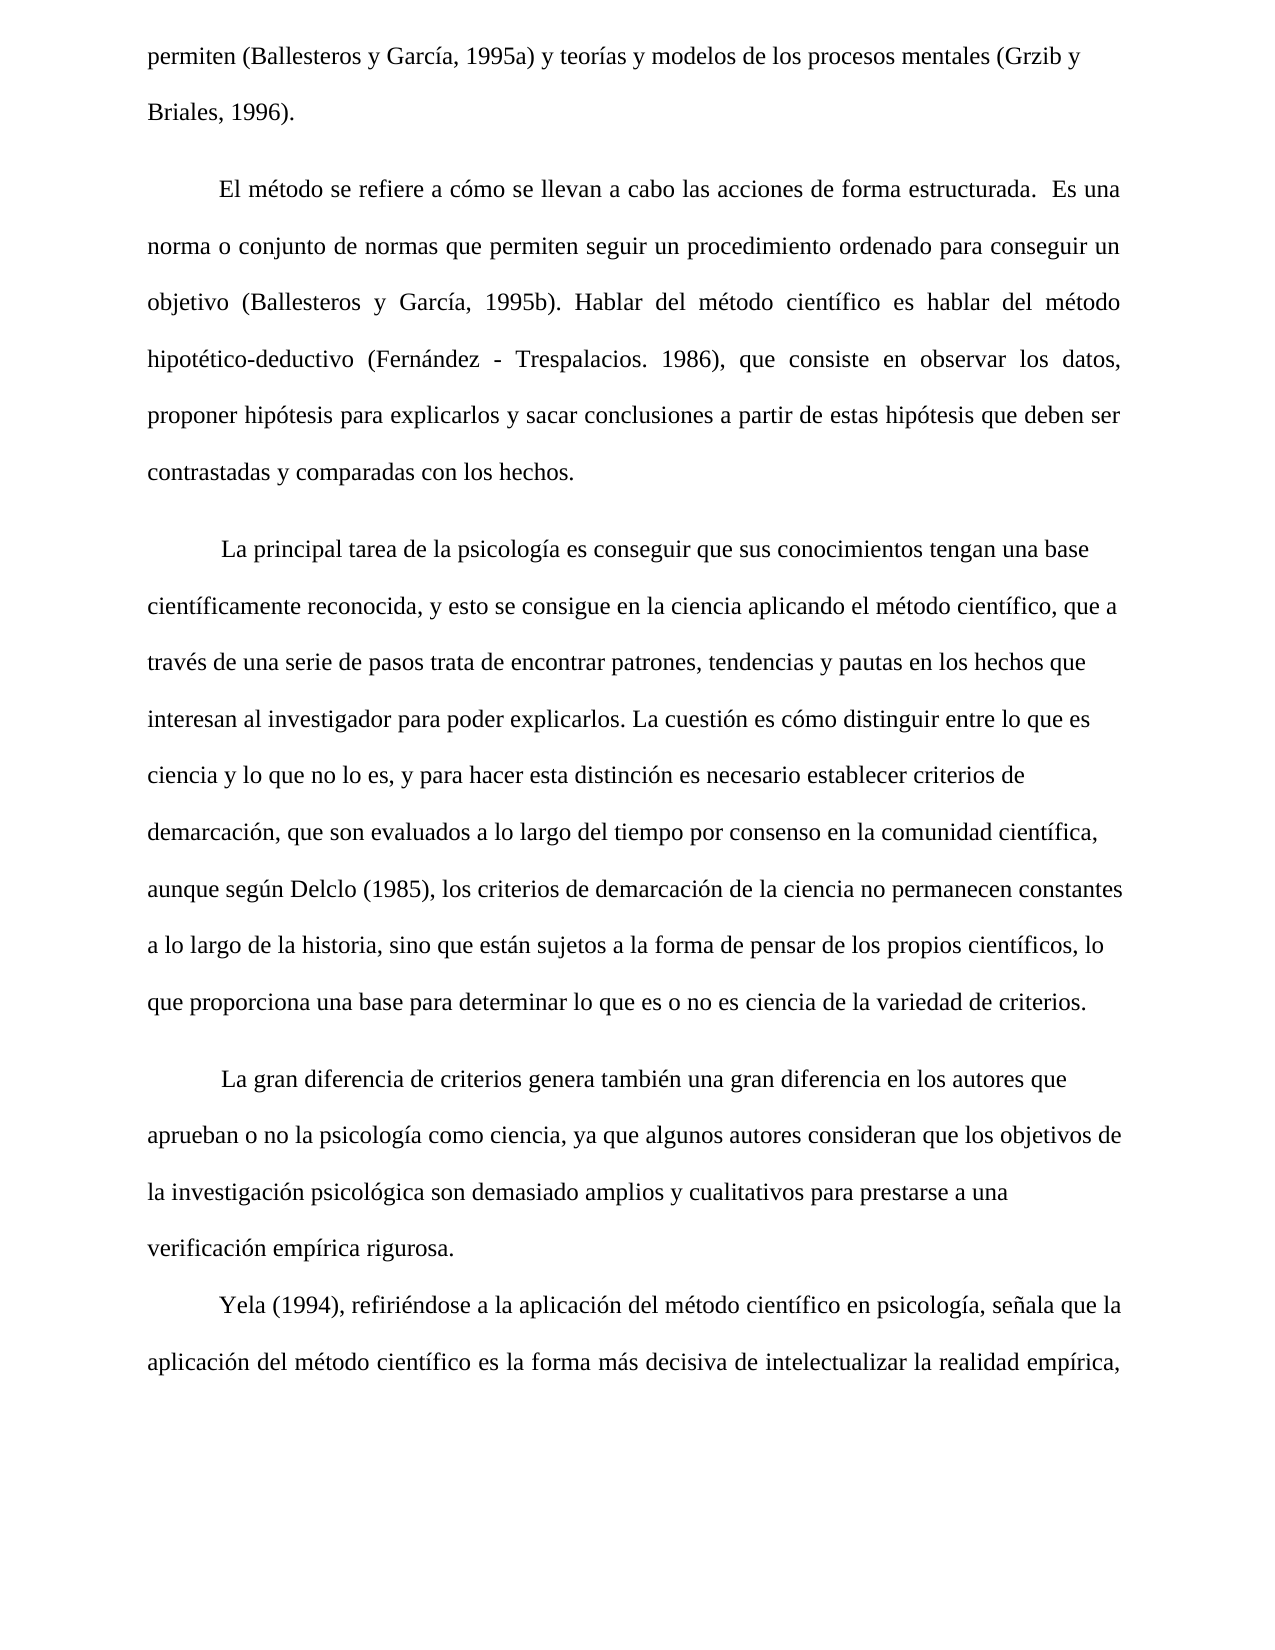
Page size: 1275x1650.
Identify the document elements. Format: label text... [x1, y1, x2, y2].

text El método se refiere a cómo se llevan a cabo las acciones de forma estructurada. Es una norma o conjunto de normas que permiten seguir un procedimiento ordenado para conseguir un objetivo (Ballesteros y García, 1995b). Hablar del método científico es hablar del método hipotético-deductivo (Fernández - Trespalacios. 1986), que consiste en observar los datos, proponer hipótesis para explicarlos y sacar conclusiones a partir de estas hipótesis que deben ser contrastadas y comparadas con los hechos. [147, 174, 1122, 486]
text La principal tarea de la psicología es conseguir que sus conocimientos tengan una base científicamente reconocida, y esto se consigue en la ciencia aplicando el método científico, que a través de una serie de pasos trata de encontrar patrones, tendencias y pautas en los hechos que interesan al investigador para poder explicarlos. La cuestión es cómo distinguir entre lo que es ciencia y lo que no lo es, y para hacer esta distinción es necesario establecer criterios de demarcación, que son evaluados a lo largo del tiempo por consenso en la comunidad científica, aunque según Delclo (1985), los criterios de demarcación de la ciencia no permanecen constantes a lo largo de la historia, sino que están sujetos a la forma de pensar de los propios científicos, lo que proporciona una base para determinar lo que es o no es ciencia de la variedad de criterios. [147, 534, 1123, 1016]
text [147, 1290, 1122, 1376]
text La gran diferencia de criterios genera también una gran diferencia en los autores que aprueban o no la psicología como ciencia, ya que algunos autores consideran que los objetivos de la investigación psicológica son demasiado amplios y cualitativos para prestarse a una verificación empírica rigurosa. [147, 1064, 1123, 1262]
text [147, 41, 1123, 126]
